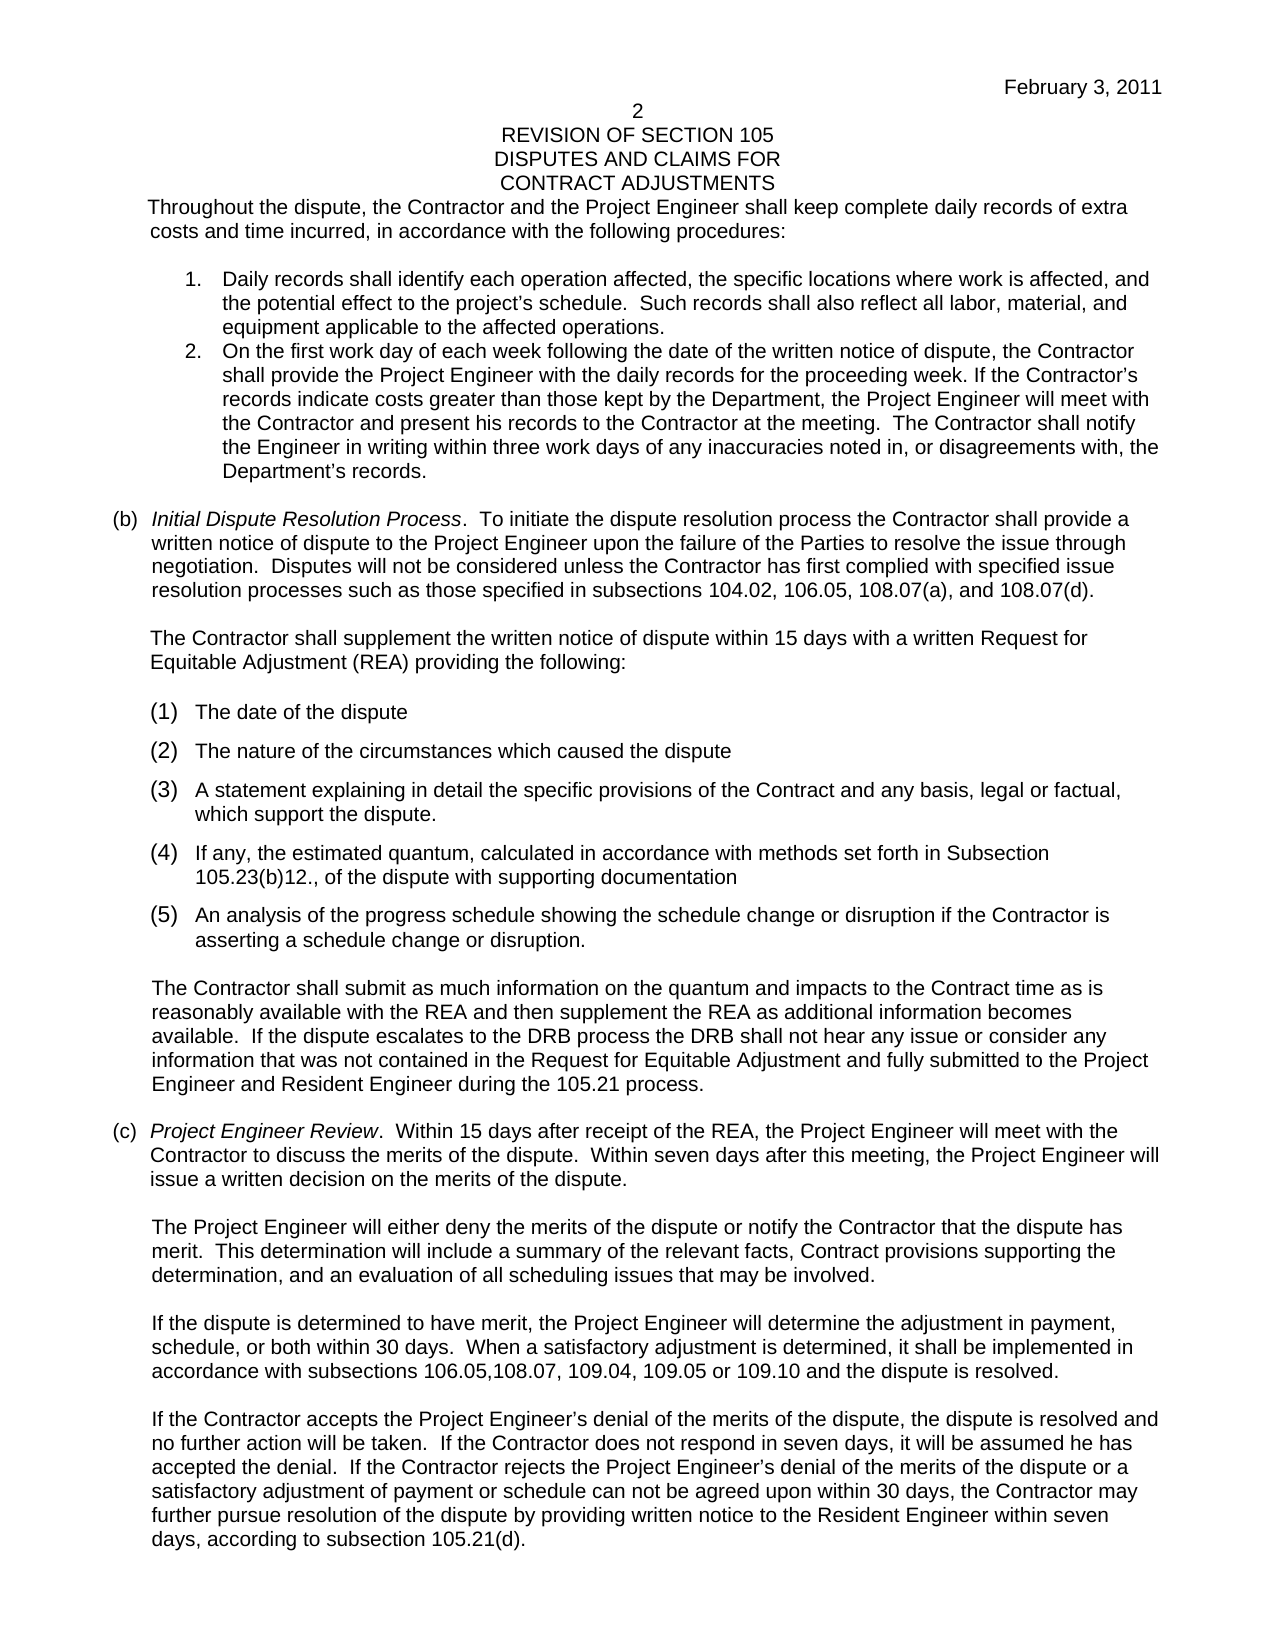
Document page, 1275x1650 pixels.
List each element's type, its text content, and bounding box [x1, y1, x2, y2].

list The date of the dispute [150, 698, 1162, 724]
text The Contractor shall submit as much information on the quantum and impacts to the Contract time as is reasonably available with the REA and then supplement the REA as additional information becomes available. If the dispute escalates to the DRB process the DRB shall not hear any issue or consider any information that was not contained in the Request for Equitable Adjustment and fully submitted to the Project Engineer and Resident Engineer during the 105.21 process. [112, 976, 1162, 1095]
text The Project Engineer will either deny the merits of the dispute or notify the Contractor that the dispute has merit. This determination will include a summary of the relevant facts, Contract provisions supporting the determination, and an evaluation of all scheduling issues that may be involved. [151, 1215, 1162, 1287]
list If any, the estimated quantum, calculated in accordance with methods set forth in Subsection 105.23(b)12., of the dispute with supporting documentation [150, 838, 1162, 889]
text If the dispute is determined to have merit, the Project Engineer will determine the adjustment in payment, schedule, or both within 30 days. When a satisfactory adjustment is determined, it shall be implemented in accordance with subsections 106.05,108.07, 109.04, 109.05 or 109.10 and the dispute is resolved. [151, 1311, 1162, 1383]
list On the first work day of each week following the date of the written notice of dispute, the Contractor shall provide the Project Engineer with the daily records for the proceeding week. If the Contractor’s records indicate costs greater than those kept by the Department, the Project Engineer will meet with the Contractor and present his records to the Contractor at the meeting. The Contractor shall notify the Engineer in writing within three work days of any inaccuracies noted in, or disagreements with, the Department’s records. [184, 339, 1162, 482]
text The Contractor shall supplement the written notice of dispute within 15 days with a written Request for Equitable Adjustment (REA) providing the following: [112, 626, 1162, 674]
list An analysis of the progress schedule showing the schedule change or disruption if the Contractor is asserting a schedule change or disruption. [150, 901, 1162, 952]
text (c) Project Engineer Review. Within 15 days after receipt of the REA, the Project Engineer will meet with the Contractor to discuss the merits of the dispute. Within seven days after this meeting, the Project Engineer will issue a written decision on the merits of the dispute. [112, 1119, 1162, 1191]
text If the Contractor accepts the Project Engineer’s denial of the merits of the dispute, the dispute is resolved and no further action will be taken. If the Contractor does not respond in seven days, it will be assumed he has accepted the denial. If the Contractor rejects the Project Engineer’s denial of the merits of the dispute or a satisfactory adjustment of payment or schedule can not be agreed upon within 30 days, the Contractor may further pursue resolution of the dispute by providing written notice to the Resident Engineer within seven days, according to subsection 105.21(d). [151, 1407, 1162, 1551]
list A statement explaining in detail the specific provisions of the Contract and any basis, legal or factual, which support the dispute. [150, 776, 1162, 826]
list The nature of the circumstances which caused the dispute [150, 737, 1162, 763]
text Throughout the dispute, the Contractor and the Project Engineer shall keep complete daily records of extra costs and time incurred, in accordance with the following procedures: [147, 195, 1162, 243]
list Daily records shall identify each operation affected, the specific locations where work is affected, and the potential effect to the project’s schedule. Such records shall also reflect all labor, material, and equipment applicable to the affected operations. [184, 267, 1162, 339]
text (b) Initial Dispute Resolution Process. To initiate the dispute resolution process the Contractor shall provide a written notice of dispute to the Project Engineer upon the failure of the Parties to resolve the issue through negotiation. Disputes will not be considered unless the Contractor has first complied with specified issue resolution processes such as those specified in subsections 104.02, 106.05, 108.07(a), and 108.07(d). [112, 506, 1162, 602]
